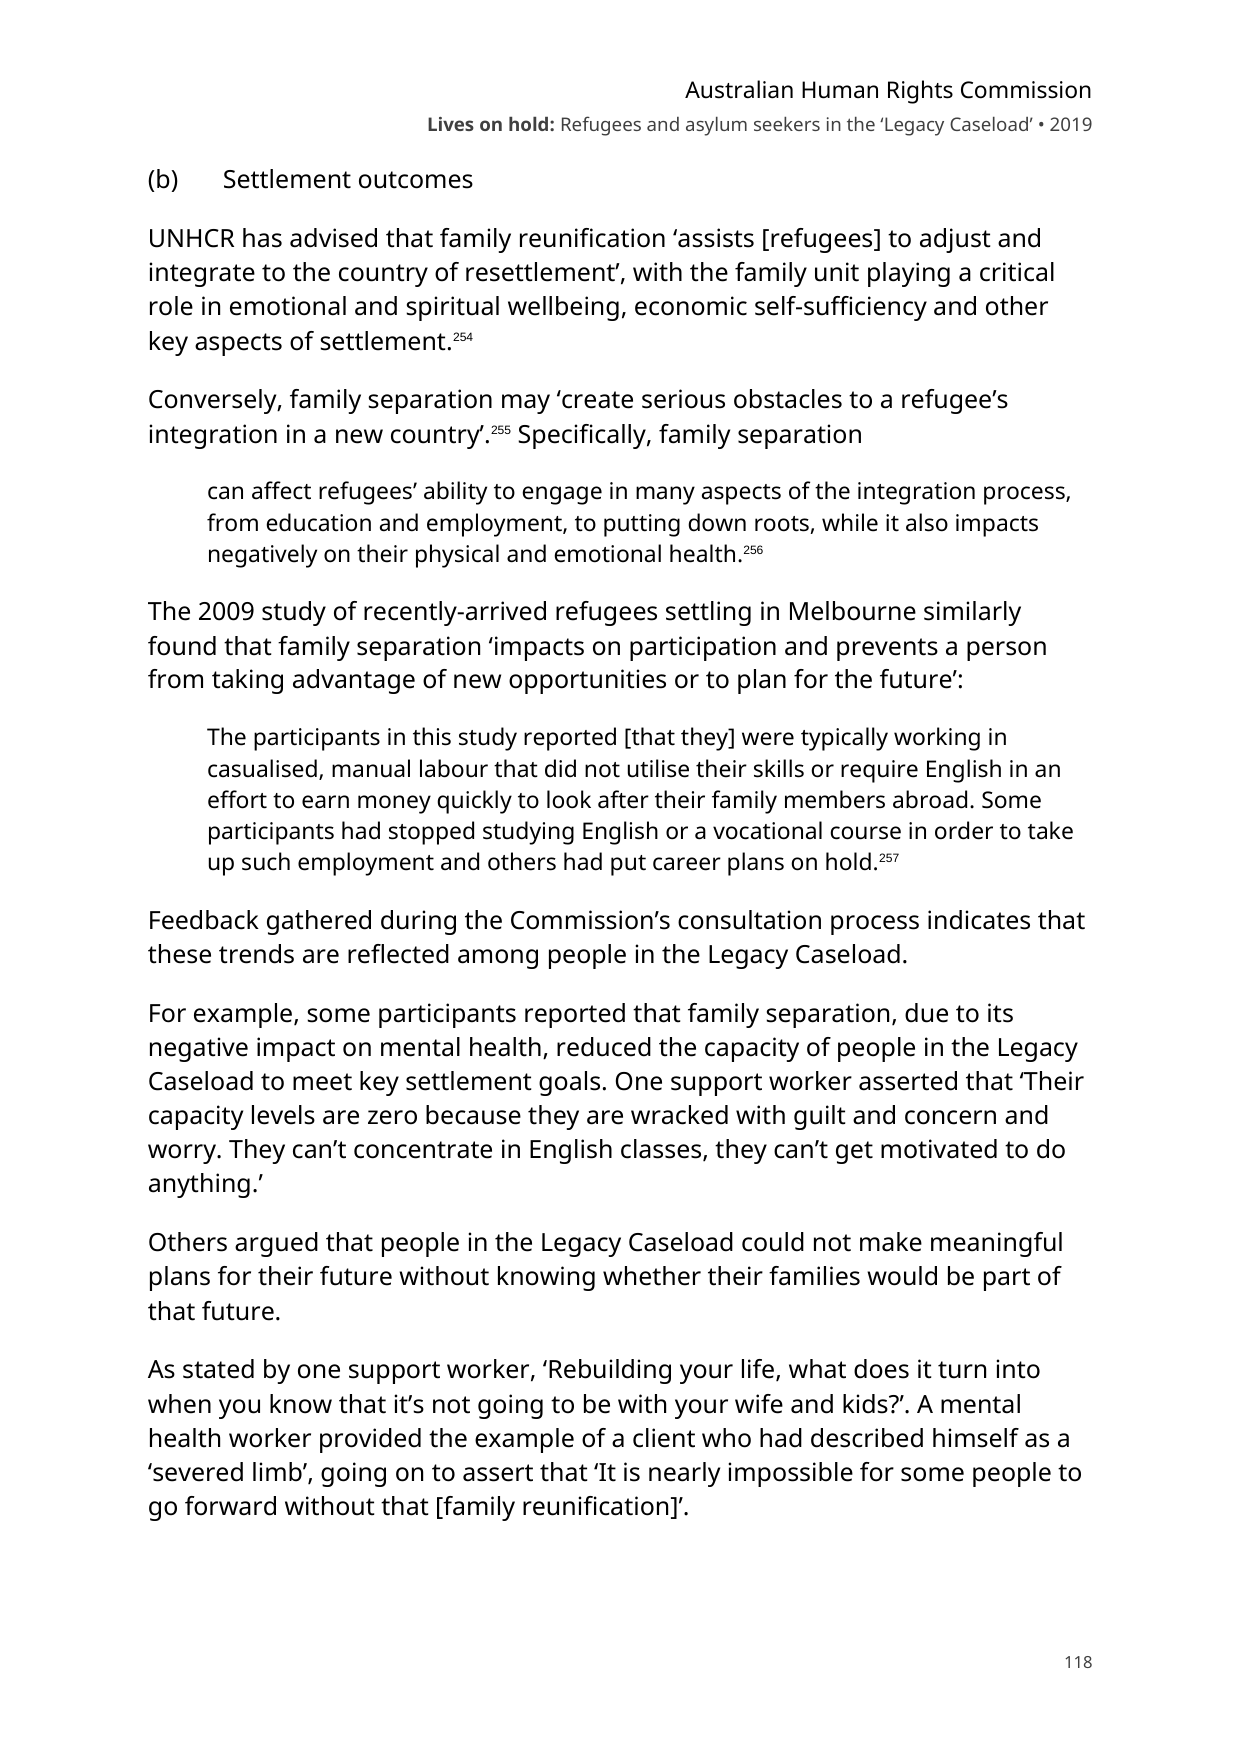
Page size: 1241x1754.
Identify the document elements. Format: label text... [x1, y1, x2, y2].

text Feedback gathered during the Commission’s consultation process indicates that these trends are reflected among people in the Legacy Caseload. [148, 902, 1092, 971]
text The participants in this study reported [that they] were typically working in casualised, manual labour that did not utilise their skills or require English in an effort to earn money quickly to look after their family members abroad. Some participants had stopped studying English or a vocational course in order to take up such employment and others had put career plans on hold. [207, 721, 1092, 877]
text can affect refugees’ ability to engage in many aspects of the integration process, from education and employment, to putting down roots, while it also impacts negatively on their physical and emotional health. [207, 475, 1092, 569]
text For example, some participants reported that family separation, due to its negative impact on mental health, reduced the capacity of people in the Legacy Caseload to meet key settlement goals. One support worker asserted that ‘Their capacity levels are zero because they are wracked with guilt and concern and worry. They can’t concentrate in English classes, they can’t get motivated to do anything.’ [148, 996, 1092, 1200]
text Others argued that people in the Legacy Caseload could not make meaningful plans for their future without knowing whether their families would be part of that future. [148, 1225, 1092, 1327]
subtitle Settlement outcomes [148, 162, 1092, 196]
text The 2009 study of recently-arrived refugees settling in Melbourne similarly found that family separation ‘impacts on participation and prevents a person from taking advantage of new opportunities or to plan for the future’: [148, 594, 1092, 696]
text UNHCR has advised that family reunification ‘assists [refugees] to adjust and integrate to the country of resettlement’, with the family unit playing a critical role in emotional and spiritual wellbeing, economic self-sufficiency and other key aspects of settlement. [148, 221, 1092, 357]
text As stated by one support worker, ‘Rebuilding your life, what does it turn into when you know that it’s not going to be with your wife and kids?’. A mental health worker provided the example of a client who had described himself as a ‘severed limb’, going on to assert that ‘It is nearly impossible for some people to go forward without that [family reunification]’. [148, 1352, 1092, 1522]
text Conversely, family separation may ‘create serious obstacles to a refugee’s integration in a new country’. Specifically, family separation [148, 382, 1092, 450]
